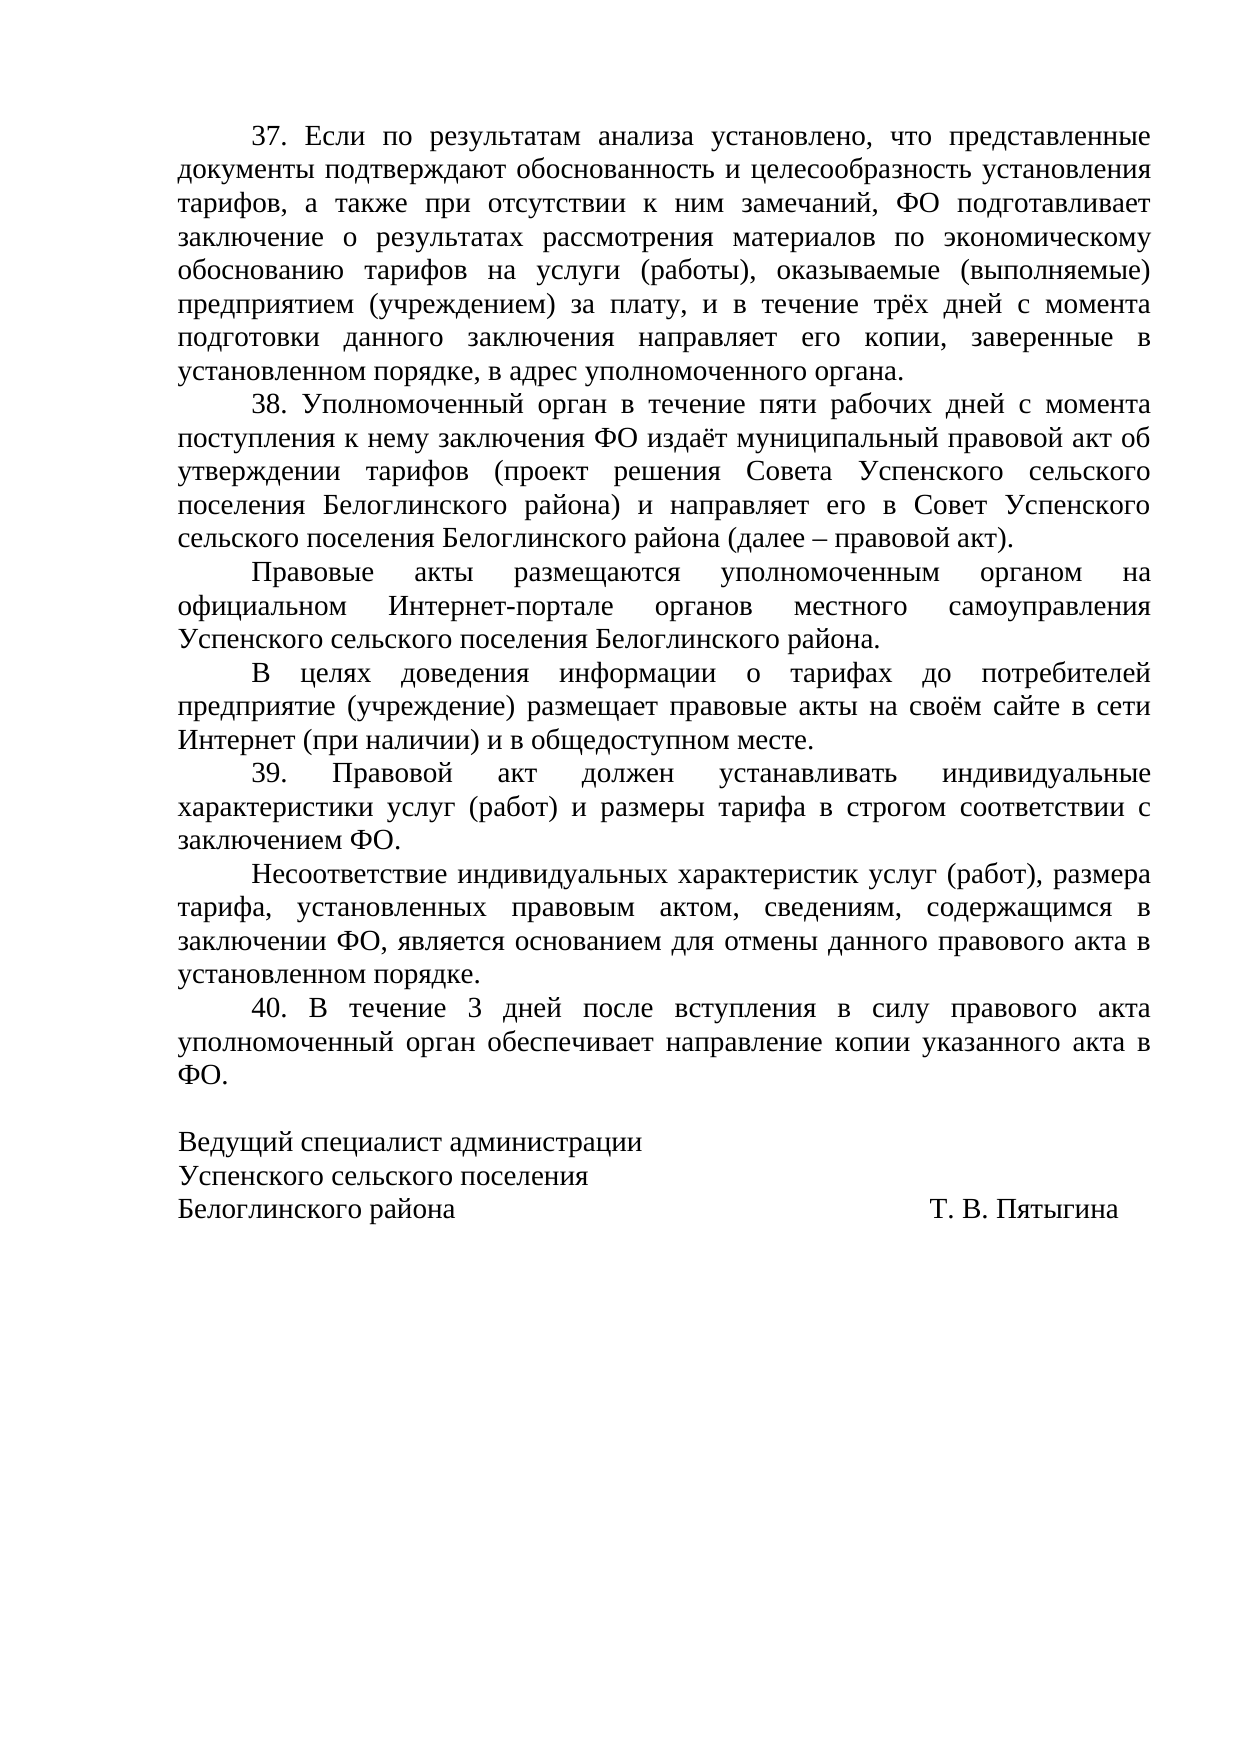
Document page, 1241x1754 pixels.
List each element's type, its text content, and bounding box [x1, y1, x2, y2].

text 40. В течение 3 дней после вступления в силу правового акта уполномоченный орган обеспечивает направление копии указанного акта в ФО. [177, 990, 1152, 1091]
text Ведущий специалист администрации [177, 1124, 1152, 1158]
text 37. Если по результатам анализа установлено, что представленные документы подтверждают обоснованность и целесообразность установления тарифов, а также при отсутствии к ним замечаний, ФО подготавливает заключение о результатах рассмотрения материалов по экономическому обоснованию тарифов на услуги (работы), оказываемые (выполняемые) предприятием (учреждением) за плату, и в течение трёх дней с момента подготовки данного заключения направляет его копии, заверенные в установленном порядке, в адрес уполномоченного органа. [177, 118, 1152, 386]
text Белоглинского района Т. В. Пятыгина [177, 1191, 1152, 1225]
text 39. Правовой акт должен устанавливать индивидуальные характеристики услуг (работ) и размеры тарифа в строгом соответствии с заключением ФО. [177, 755, 1152, 856]
text В целях доведения информации о тарифах до потребителей предприятие (учреждение) размещает правовые акты на своём сайте в сети Интернет (при наличии) и в общедоступном месте. [177, 655, 1152, 755]
text 38. Уполномоченный орган в течение пяти рабочих дней с момента поступления к нему заключения ФО издаёт муниципальный правовой акт об утверждении тарифов (проект решения Совета Успенского сельского поселения Белоглинского района) и направляет его в Совет Успенского сельского поселения Белоглинского района (далее – правовой акт). [177, 386, 1152, 554]
text Успенского сельского поселения [177, 1158, 1152, 1191]
text Правовые акты размещаются уполномоченным органом на официальном Интернет-портале органов местного самоуправления Успенского сельского поселения Белоглинского района. [177, 554, 1152, 655]
text Несоответствие индивидуальных характеристик услуг (работ), размера тарифа, установленных правовым актом, сведениям, содержащимся в заключении ФО, является основанием для отмены данного правового акта в установленном порядке. [177, 856, 1152, 990]
